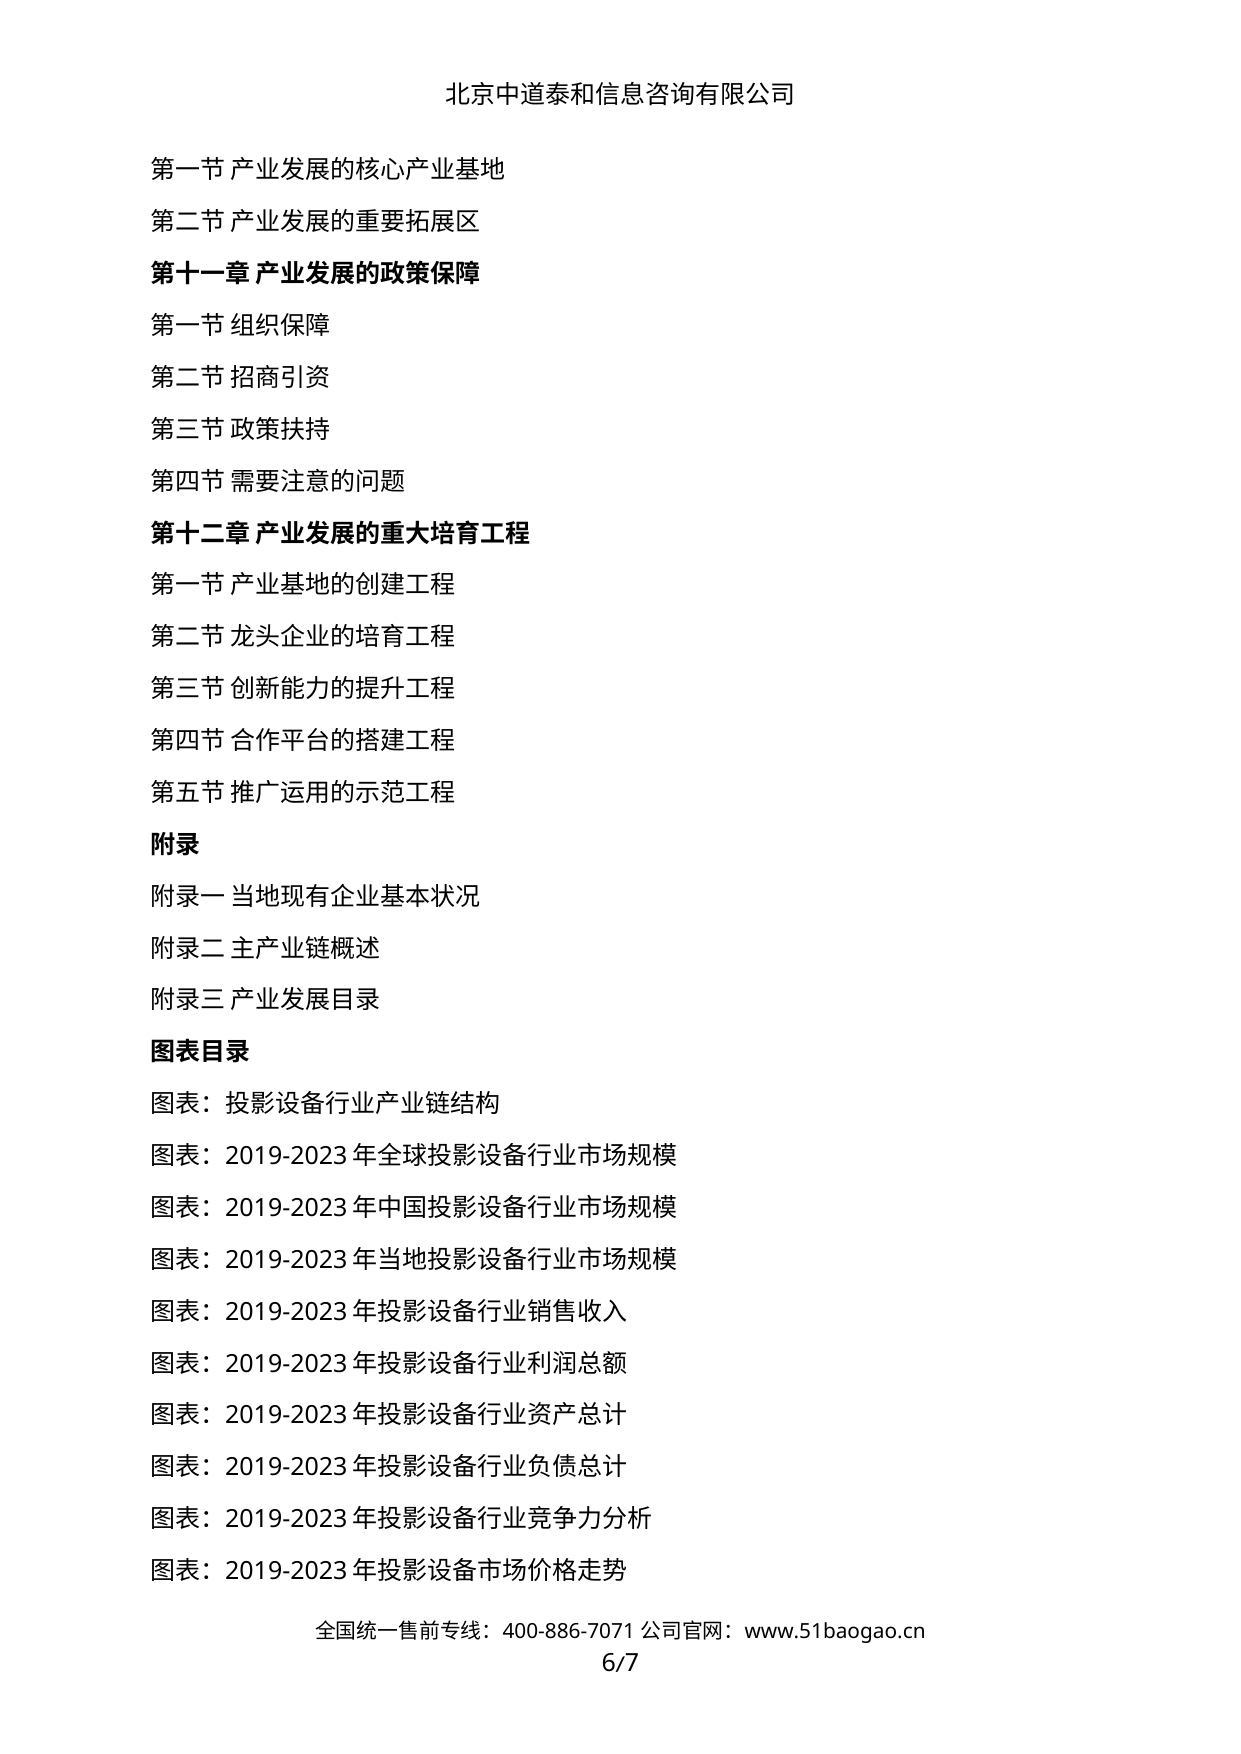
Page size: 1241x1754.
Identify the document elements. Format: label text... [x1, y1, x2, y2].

text 第一节 产业基地的创建工程 [150, 565, 1090, 601]
text 附录一 当地现有企业基本状况 [150, 876, 1090, 912]
text 第四节 合作平台的搭建工程 [150, 721, 1090, 757]
text 第二节 产业发展的重要拓展区 [150, 202, 1090, 238]
text 图表：2019-2023年全球投影设备行业市场规模 [150, 1136, 1090, 1172]
text 第二节 招商引资 [150, 357, 1090, 394]
text 图表：2019-2023年投影设备行业竞争力分析 [150, 1499, 1090, 1535]
text 图表：2019-2023年投影设备市场价格走势 [150, 1551, 1090, 1587]
text 第四节 需要注意的问题 [150, 461, 1090, 497]
text 图表：2019-2023年投影设备行业利润总额 [150, 1343, 1090, 1379]
text 图表：2019-2023年中国投影设备行业市场规模 [150, 1187, 1090, 1224]
text 第三节 政策扶持 [150, 409, 1090, 446]
text 附录三 产业发展目录 [150, 980, 1090, 1016]
text 图表：2019-2023年投影设备行业销售收入 [150, 1291, 1090, 1327]
text 第一节 产业发展的核心产业基地 [150, 150, 1090, 186]
text 图表：投影设备行业产业链结构 [150, 1084, 1090, 1120]
text 附录二 主产业链概述 [150, 928, 1090, 964]
text 第十二章 产业发展的重大培育工程 [150, 513, 1090, 549]
text 图表：2019-2023年当地投影设备行业市场规模 [150, 1239, 1090, 1276]
text 附录 [150, 824, 1090, 861]
text 图表目录 [150, 1032, 1090, 1068]
text 图表：2019-2023年投影设备行业负债总计 [150, 1447, 1090, 1483]
text 第一节 组织保障 [150, 306, 1090, 342]
text 图表：2019-2023年投影设备行业资产总计 [150, 1395, 1090, 1431]
text 第三节 创新能力的提升工程 [150, 669, 1090, 705]
text 第五节 推广运用的示范工程 [150, 772, 1090, 809]
text 第二节 龙头企业的培育工程 [150, 617, 1090, 653]
text 第十一章 产业发展的政策保障 [150, 254, 1090, 290]
